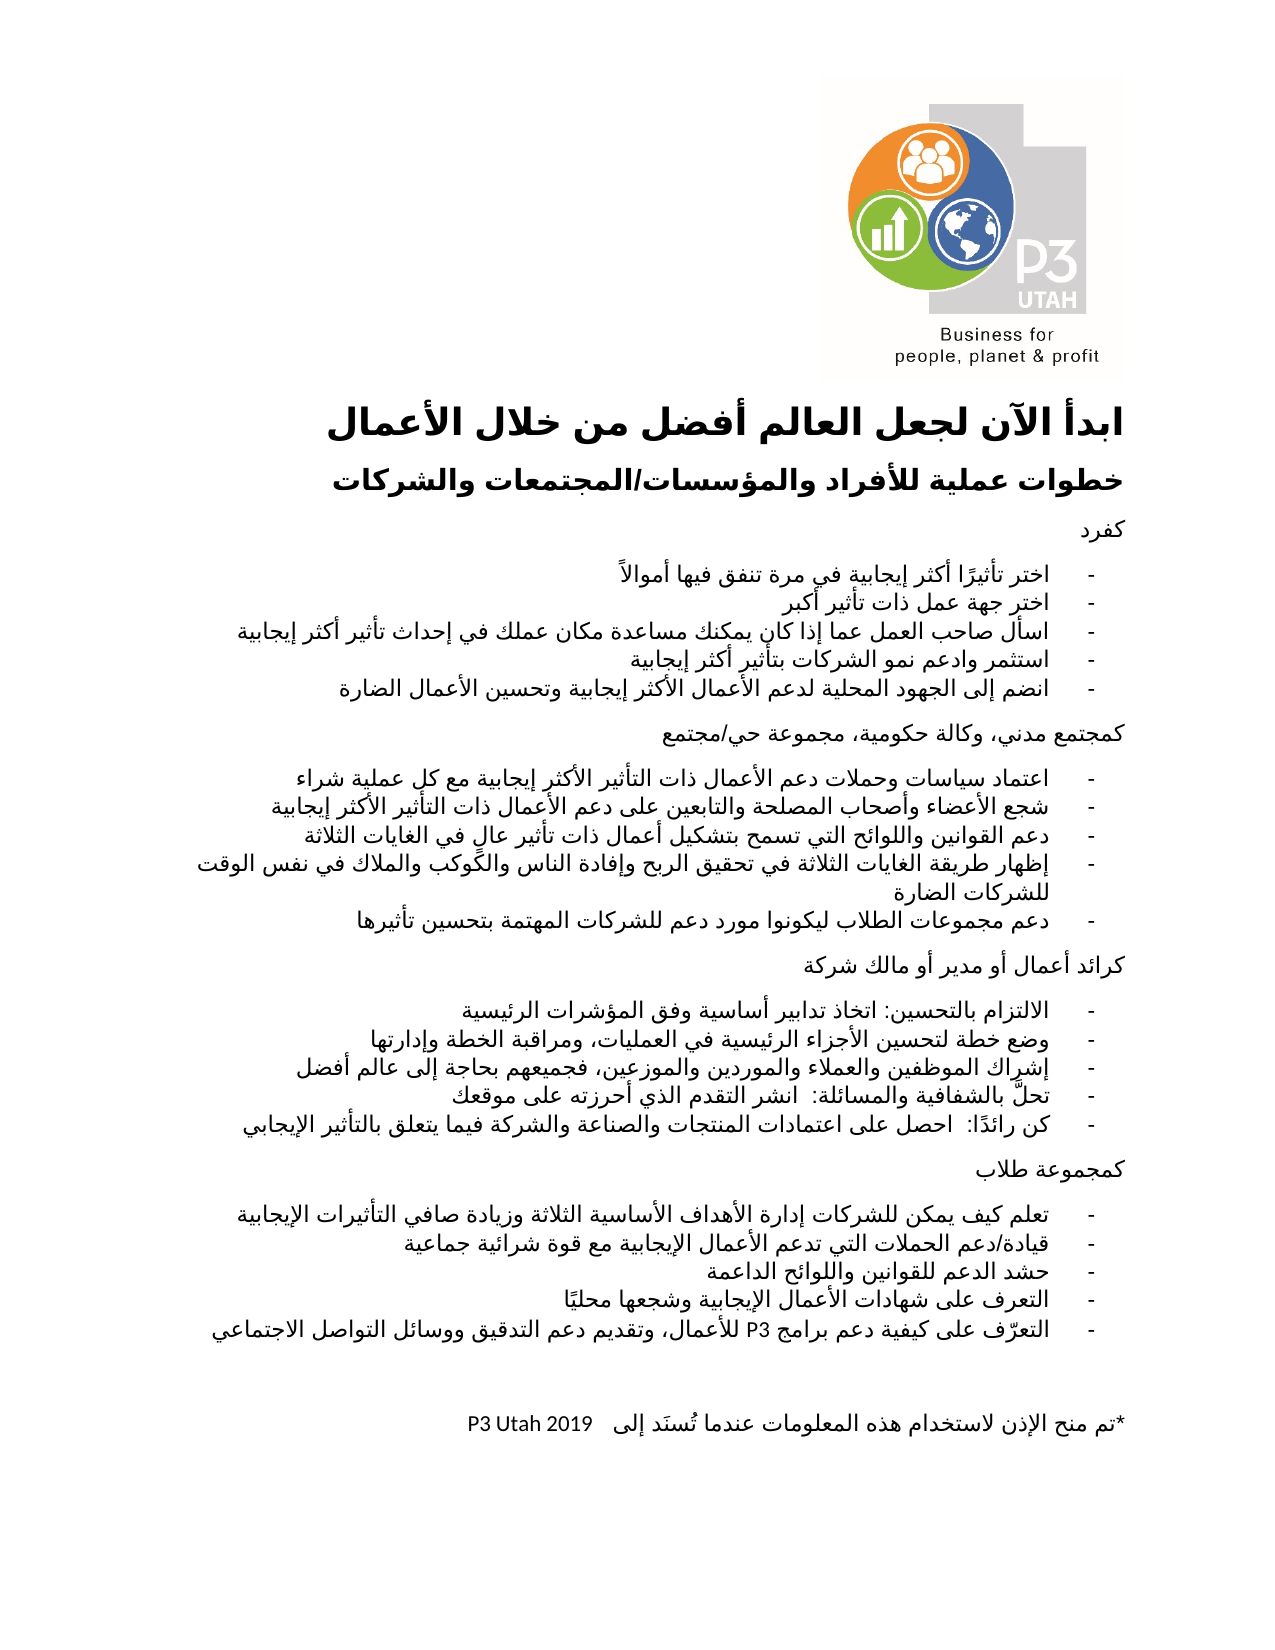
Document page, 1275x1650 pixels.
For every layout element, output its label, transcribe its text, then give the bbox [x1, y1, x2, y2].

list تعلم كيف يمكن للشركات إدارة الأهداف الأساسية الثلاثة وزيادة صافي التأثيرات الإيجابية [150, 1201, 1087, 1227]
list حشد الدعم للقوانين واللوائح الداعمة [150, 1258, 1087, 1284]
list كن رائدًا: احصل على اعتمادات المنتجات والصناعة والشركة فيما يتعلق بالتأثير الإيجابي [150, 1111, 1087, 1137]
text *تم منح الإذن لاستخدام هذه المعلومات عندما تُسنَد إلى P3 Utah 2019 [150, 1409, 1125, 1437]
list اختر جهة عمل ذات تأثير أكبر [150, 589, 1087, 616]
picture [819, 75, 1125, 381]
list التعرّف على كيفية دعم برامج P3 للأعمال، وتقديم دعم التدقيق ووسائل التواصل الاجتماعي [150, 1315, 1087, 1343]
text ابدأ الآن لجعل العالم أفضل من خلال الأعمال [150, 400, 1125, 443]
list تحلَّ بالشفافية والمسائلة: انشر التقدم الذي أحرزته على موقعك [150, 1082, 1087, 1109]
list الالتزام بالتحسين: اتخاذ تدابير أساسية وفق المؤشرات الرئيسية [150, 997, 1087, 1023]
list استثمر وادعم نمو الشركات بتأثير أكثر إيجابية [150, 646, 1087, 672]
text كفرد [150, 516, 1125, 542]
text كمجموعة طلاب [150, 1156, 1125, 1182]
list اسأل صاحب العمل عما إذا كان يمكنك مساعدة مكان عملك في إحداث تأثير أكثر إيجابية [150, 618, 1087, 644]
list اعتماد سياسات وحملات دعم الأعمال ذات التأثير الأكثر إيجابية مع كل عملية شراء [150, 765, 1087, 791]
list وضع خطة لتحسين الأجزاء الرئيسية في العمليات، ومراقبة الخطة وإدارتها [150, 1026, 1087, 1052]
list التعرف على شهادات الأعمال الإيجابية وشجعها محليًا [150, 1286, 1087, 1313]
list إظهار طريقة الغايات الثلاثة في تحقيق الربح وإفادة الناس والكوكب والملاك في نفس الوقت للشركات الضارة [150, 850, 1087, 905]
list دعم القوانين واللوائح التي تسمح بتشكيل أعمال ذات تأثير عالٍ في الغايات الثلاثة [150, 822, 1087, 848]
list دعم مجموعات الطلاب ليكونوا مورد دعم للشركات المهتمة بتحسين تأثيرها [150, 907, 1087, 933]
list قيادة/دعم الحملات التي تدعم الأعمال الإيجابية مع قوة شرائية جماعية [150, 1229, 1087, 1256]
list انضم إلى الجهود المحلية لدعم الأعمال الأكثر إيجابية وتحسين الأعمال الضارة [150, 674, 1087, 701]
list شجع الأعضاء وأصحاب المصلحة والتابعين على دعم الأعمال ذات التأثير الأكثر إيجابية [150, 793, 1087, 819]
text كرائد أعمال أو مدير أو مالك شركة [150, 952, 1125, 978]
list إشراك الموظفين والعملاء والموردين والموزعين، فجميعهم بحاجة إلى عالم أفضل [150, 1054, 1087, 1080]
text كمجتمع مدني، وكالة حكومية، مجموعة حي/مجتمع [150, 720, 1125, 746]
text خطوات عملية للأفراد والمؤسسات/المجتمعات والشركات [150, 463, 1125, 496]
list اختر تأثيرًا أكثر إيجابية في مرة تنفق فيها أموالاً [150, 561, 1087, 587]
